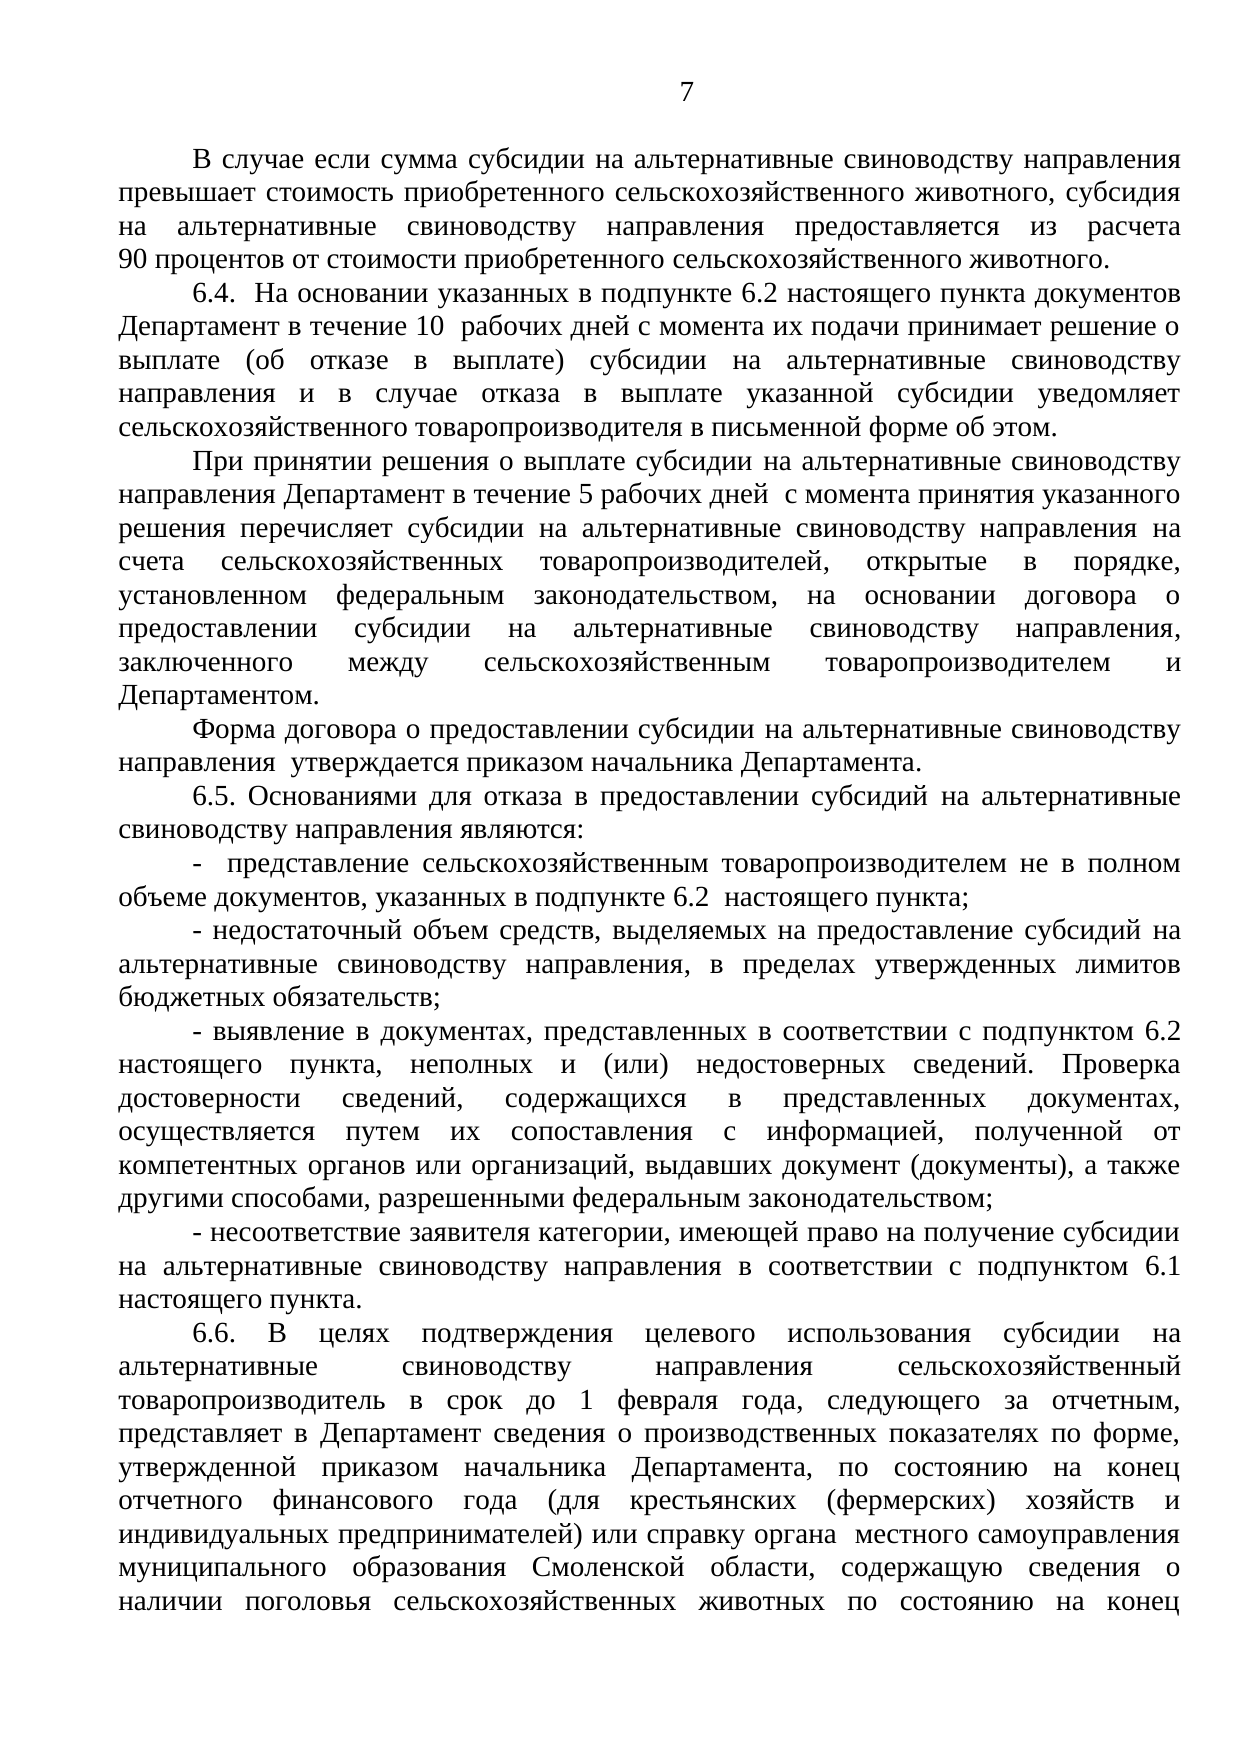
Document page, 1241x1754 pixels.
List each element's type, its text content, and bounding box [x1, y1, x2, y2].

text - недостаточный объем средств, выделяемых на предоставление субсидий на альтернативные свиноводству направления, в пределах утвержденных лимитов бюджетных обязательств; [118, 912, 1181, 1013]
text 6.5. Основаниями для отказа в предоставлении субсидий на альтернативные свиноводству направления являются: [118, 778, 1181, 845]
text - представление сельскохозяйственным товаропроизводителем не в полном объеме документов, указанных в подпункте 6.2 настоящего пункта; [118, 845, 1181, 912]
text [118, 1315, 1181, 1617]
text Форма договора о предоставлении субсидии на альтернативные свиноводству направления утверждается приказом начальника Департамента. [118, 711, 1181, 778]
text - несоответствие заявителя категории, имеющей право на получение субсидии на альтернативные свиноводству направления в соответствии с подпунктом 6.1 настоящего пункта. [118, 1214, 1181, 1315]
text При принятии решения о выплате субсидии на альтернативные свиноводству направления Департамент в течение 5 рабочих дней с момента принятия указанного решения перечисляет субсидии на альтернативные свиноводству направления на счета сельскохозяйственных товаропроизводителей, открытые в порядке, установленном федеральным законодательством, на основании договора о предоставлении субсидии на альтернативные свиноводству направления, заключенного между сельскохозяйственным товаропроизводителем и Департаментом. [118, 443, 1181, 711]
text - выявление в документах, представленных в соответствии с подпунктом 6.2 настоящего пункта, неполных и (или) недостоверных сведений. Проверка достоверности сведений, содержащихся в представленных документах, осуществляется путем их сопоставления с информацией, полученной от компетентных органов или организаций, выдавших документ (документы), а также другими способами, разрешенными федеральным законодательством; [118, 1013, 1181, 1214]
text 6.4. На основании указанных в подпункте 6.2 настоящего пункта документов Департамент в течение 10 рабочих дней с момента их подачи принимает решение о выплате (об отказе в выплате) субсидии на альтернативные свиноводству направления и в случае отказа в выплате указанной субсидии уведомляет сельскохозяйственного товаропроизводителя в письменной форме об этом. [118, 275, 1181, 443]
text В случае если сумма субсидии на альтернативные свиноводству направления превышает стоимость приобретенного сельскохозяйственного животного, субсидия на альтернативные свиноводству направления предоставляется из расчета 90 процентов от стоимости приобретенного сельскохозяйственного животного. [118, 141, 1181, 275]
